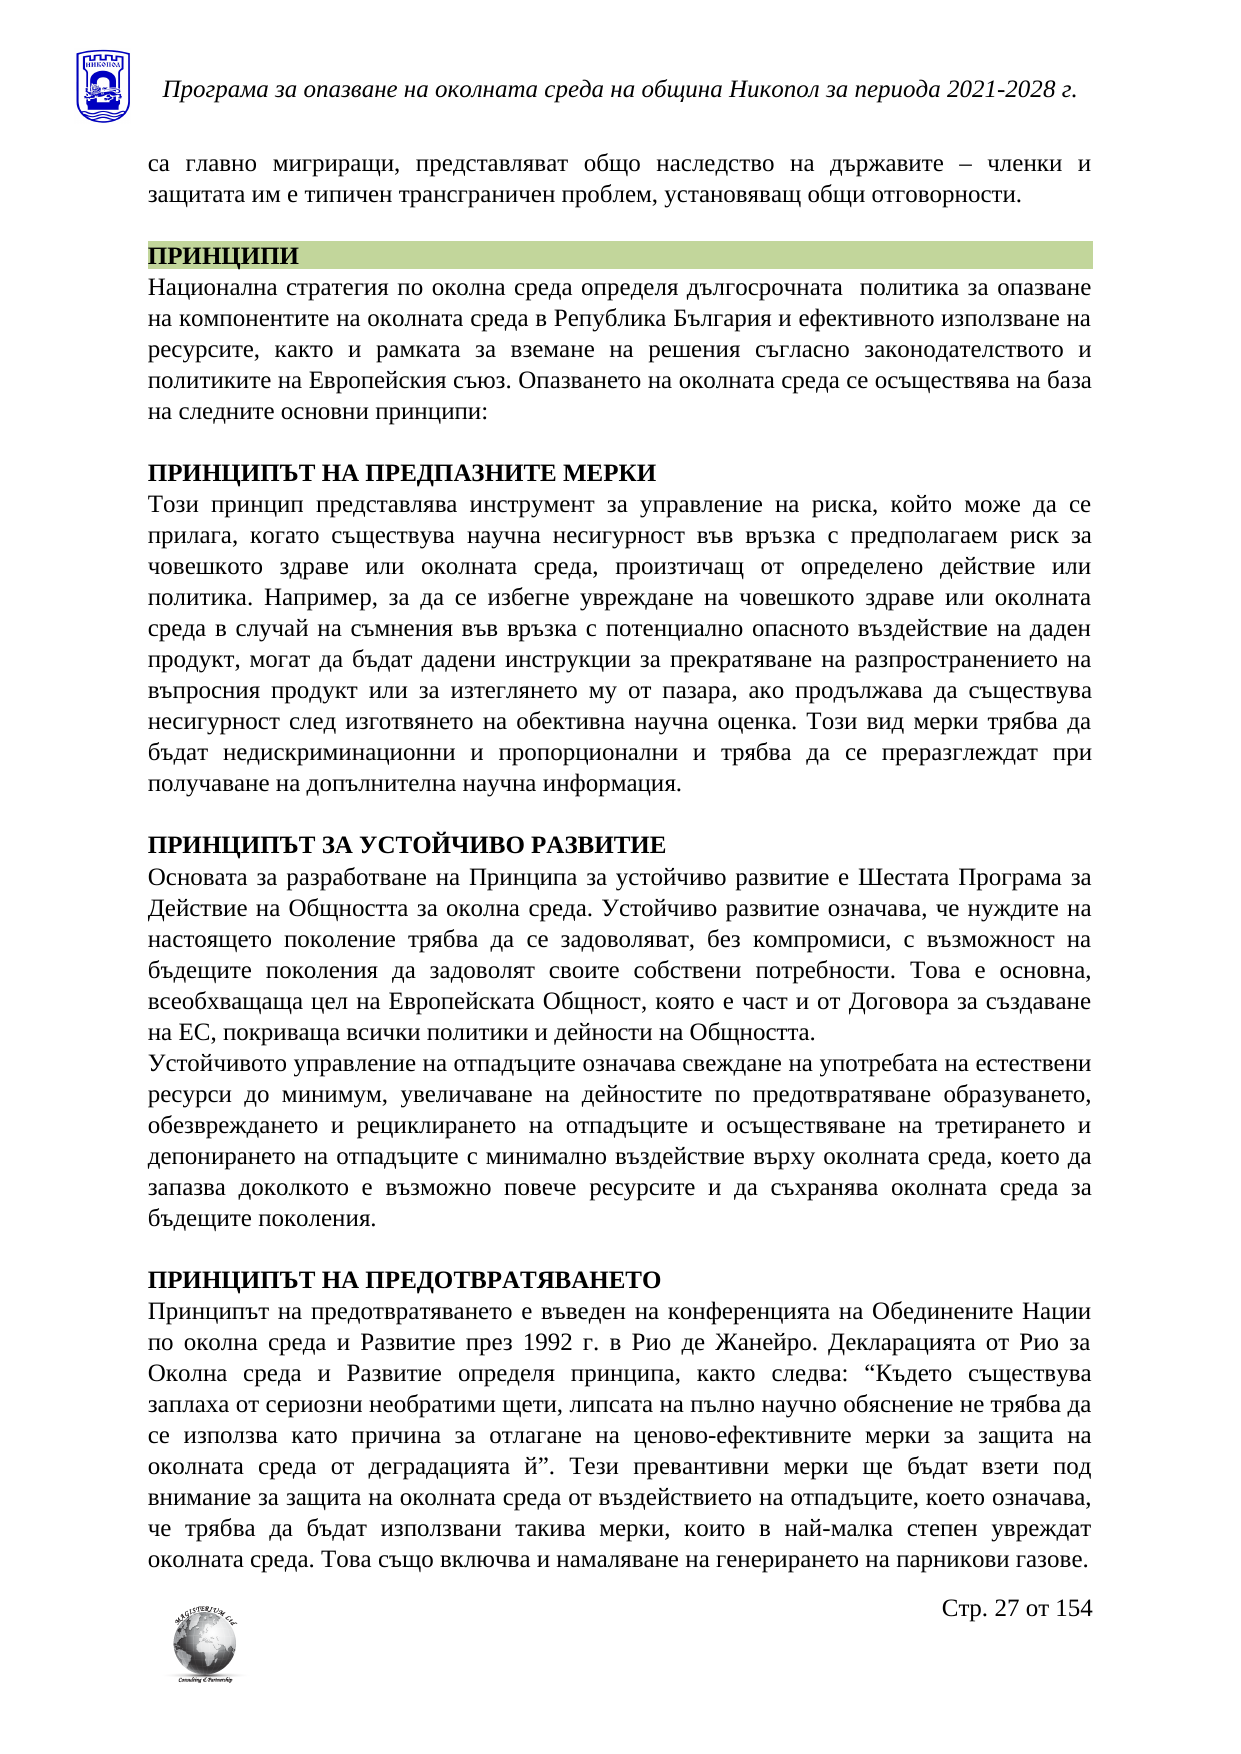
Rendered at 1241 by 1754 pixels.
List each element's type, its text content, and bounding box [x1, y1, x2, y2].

text Национална стратегия по околна среда определя дългосрочната политика за опазване на компонентите на околната среда в Република България и ефективното използване на ресурсите, както и рамката за вземане на решения съгласно законодателството и политиките на Европейския съюз. Опазването на околната среда се осъществява на база на следните основни принципи: [148, 272, 1093, 425]
text Основата за разработване на Принципа за устойчиво развитие е Шестата Програма за Действие на Общността за околна среда. Устойчиво развитие означава, че нуждите на настоящето поколение трябва да се задоволяват, без компромиси, с възможност на бъдещите поколения да задоволят своите собствени потребности. Това е основна, всеобхващаща цел на Европейската Общност, която е част и от Договора за създаване на ЕС, покриваща всички политики и дейности на Общността. [148, 862, 1093, 1046]
text Този принцип представлява инструмент за управление на риска, който може да се прилага, когато съществува научна несигурност във връзка с предполагаем риск за човешкото здраве или околната среда, произтичащ от определено действие или политика. Например, за да се избегне увреждане на човешкото здраве или околната среда в случай на съмнения във връзка с потенциално опасното въздействие на даден продукт, могат да бъдат дадени инструкции за прекратяване на разпространението на въпросния продукт или за изтеглянето му от пазара, ако продължава да съществува несигурност след изготвянето на обективна научна оценка. Този вид мерки трябва да бъдат недискриминационни и пропорционални и трябва да се преразглеждат при получаване на допълнителна научна информация. [148, 489, 1093, 797]
text ПРИНЦИПЪТ ЗА УСТОЙЧИВО РАЗВИТИЕ [148, 831, 1093, 859]
text Устойчивото управление на отпадъците означава свеждане на употребата на естествени ресурси до минимум, увеличаване на дейностите по предотвратяване образуването, обезвреждането и рециклирането на отпадъците и осъществяване на третирането и депонирането на отпадъците с минимално въздействие върху околната среда, което да запазва доколкото е възможно повече ресурсите и да съхранява околната среда за бъдещите поколения. [148, 1048, 1093, 1232]
text Принципът на предотвратяването е въведен на конференцията на Обединените Нации по околна среда и Развитие през 1992 г. в Рио де Жанейро. Декларацията от Рио за Околна среда и Развитие определя принципа, както следва: “Където съществува заплаха от сериозни необратими щети, липсата на пълно научно обяснение не трябва да се използва като причина за отлагане на ценово-ефективните мерки за защита на околната среда от деградацията й”. Тези превантивни мерки ще бъдат взети под внимание за защита на околната среда от въздействието на отпадъците, което означава, че трябва да бъдат използвани такива мерки, които в най-малка степен увреждат околната среда. Това също включва и намаляване на генерирането на парникови газове. [148, 1296, 1093, 1573]
picture [74, 48, 132, 124]
text ПРИНЦИПИ [148, 241, 1093, 269]
text ПРИНЦИПЪТ НА ПРЕДПАЗНИТЕ МЕРКИ [148, 458, 1093, 487]
text ПРИНЦИПЪТ НА ПРЕДОТВРАТЯВАНЕТО [148, 1265, 1093, 1294]
picture [156, 1595, 254, 1693]
